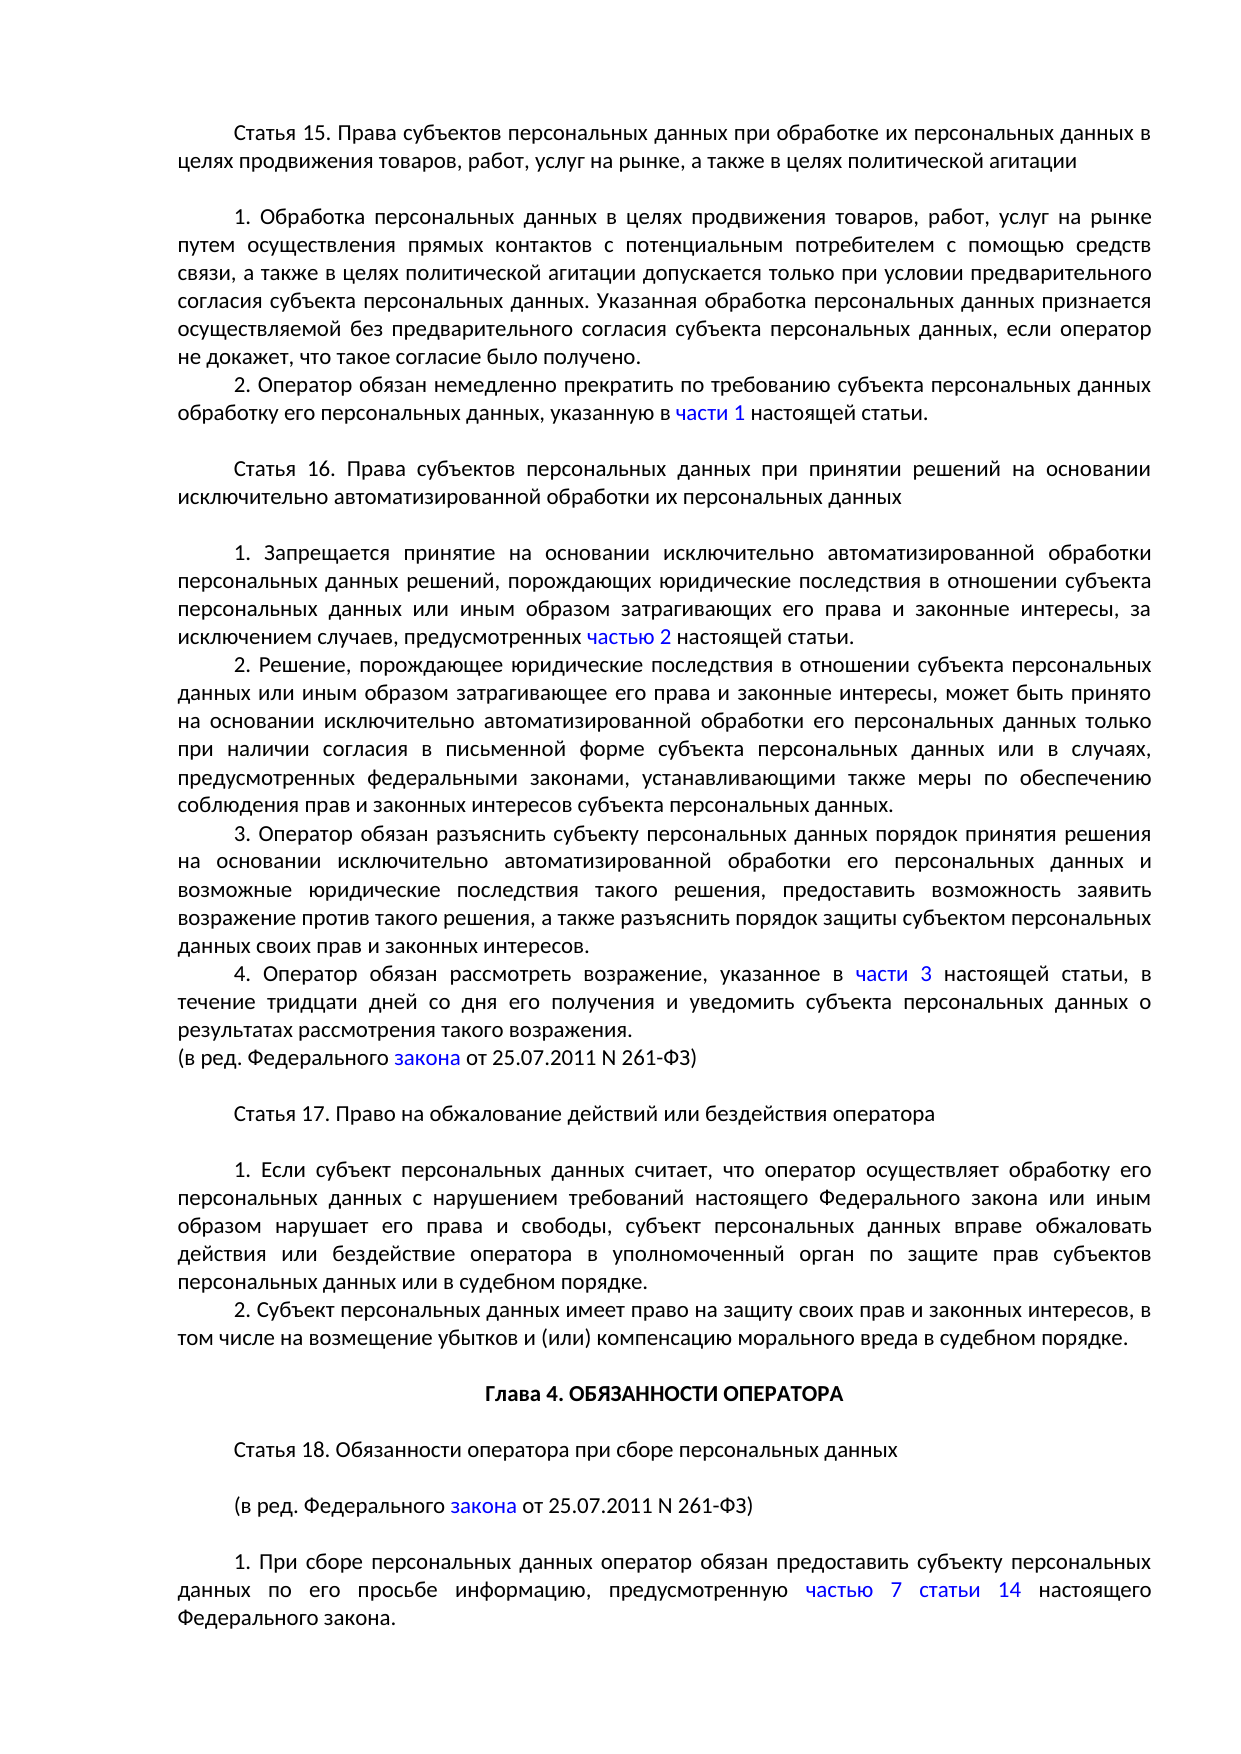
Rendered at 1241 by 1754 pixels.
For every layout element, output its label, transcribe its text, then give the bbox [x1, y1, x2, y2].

text 1. Запрещается принятие на основании исключительно автоматизированной обработки персональных данных решений, порождающих юридические последствия в отношении субъекта персональных данных или иным образом затрагивающих его права и законные интересы, за исключением случаев, предусмотренных частью 2 настоящей статьи. [177, 538, 1152, 651]
text Статья 16. Права субъектов персональных данных при принятии решений на основании исключительно автоматизированной обработки их персональных данных [177, 454, 1152, 510]
text Статья 17. Право на обжалование действий или бездействия оператора [177, 1099, 1152, 1127]
text Статья 15. Права субъектов персональных данных при обработке их персональных данных в целях продвижения товаров, работ, услуг на рынке, а также в целях политической агитации [177, 118, 1152, 174]
text 3. Оператор обязан разъяснить субъекту персональных данных порядок принятия решения на основании исключительно автоматизированной обработки его персональных данных и возможные юридические последствия такого решения, предоставить возможность заявить возражение против такого решения, а также разъяснить порядок защиты субъектом персональных данных своих прав и законных интересов. [177, 819, 1152, 959]
text 1. При сборе персональных данных оператор обязан предоставить субъекту персональных данных по его просьбе информацию, предусмотренную частью 7 статьи 14 настоящего Федерального закона. [177, 1547, 1152, 1631]
text Статья 18. Обязанности оператора при сборе персональных данных [177, 1435, 1152, 1463]
text 1. Если субъект персональных данных считает, что оператор осуществляет обработку его персональных данных с нарушением требований настоящего Федерального закона или иным образом нарушает его права и свободы, субъект персональных данных вправе обжаловать действия или бездействие оператора в уполномоченный орган по защите прав субъектов персональных данных или в судебном порядке. [177, 1155, 1152, 1295]
text 4. Оператор обязан рассмотреть возражение, указанное в части 3 настоящей статьи, в течение тридцати дней со дня его получения и уведомить субъекта персональных данных о результатах рассмотрения такого возражения. [177, 959, 1152, 1043]
text (в ред. Федерального закона от 25.07.2011 N 261-ФЗ) [177, 1043, 1152, 1071]
text 2. Решение, порождающее юридические последствия в отношении субъекта персональных данных или иным образом затрагивающее его права и законные интересы, может быть принято на основании исключительно автоматизированной обработки его персональных данных только при наличии согласия в письменной форме субъекта персональных данных или в случаях, предусмотренных федеральными законами, устанавливающими также меры по обеспечению соблюдения прав и законных интересов субъекта персональных данных. [177, 651, 1152, 819]
text (в ред. Федерального закона от 25.07.2011 N 261-ФЗ) [177, 1491, 1152, 1519]
text 1. Обработка персональных данных в целях продвижения товаров, работ, услуг на рынке путем осуществления прямых контактов с потенциальным потребителем с помощью средств связи, а также в целях политической агитации допускается только при условии предварительного согласия субъекта персональных данных. Указанная обработка персональных данных признается осуществляемой без предварительного согласия субъекта персональных данных, если оператор не докажет, что такое согласие было получено. [177, 202, 1152, 370]
text 2. Оператор обязан немедленно прекратить по требованию субъекта персональных данных обработку его персональных данных, указанную в части 1 настоящей статьи. [177, 370, 1152, 426]
text 2. Субъект персональных данных имеет право на защиту своих прав и законных интересов, в том числе на возмещение убытков и (или) компенсацию морального вреда в судебном порядке. [177, 1295, 1152, 1351]
title Глава 4. ОБЯЗАННОСТИ ОПЕРАТОРА [177, 1379, 1152, 1407]
